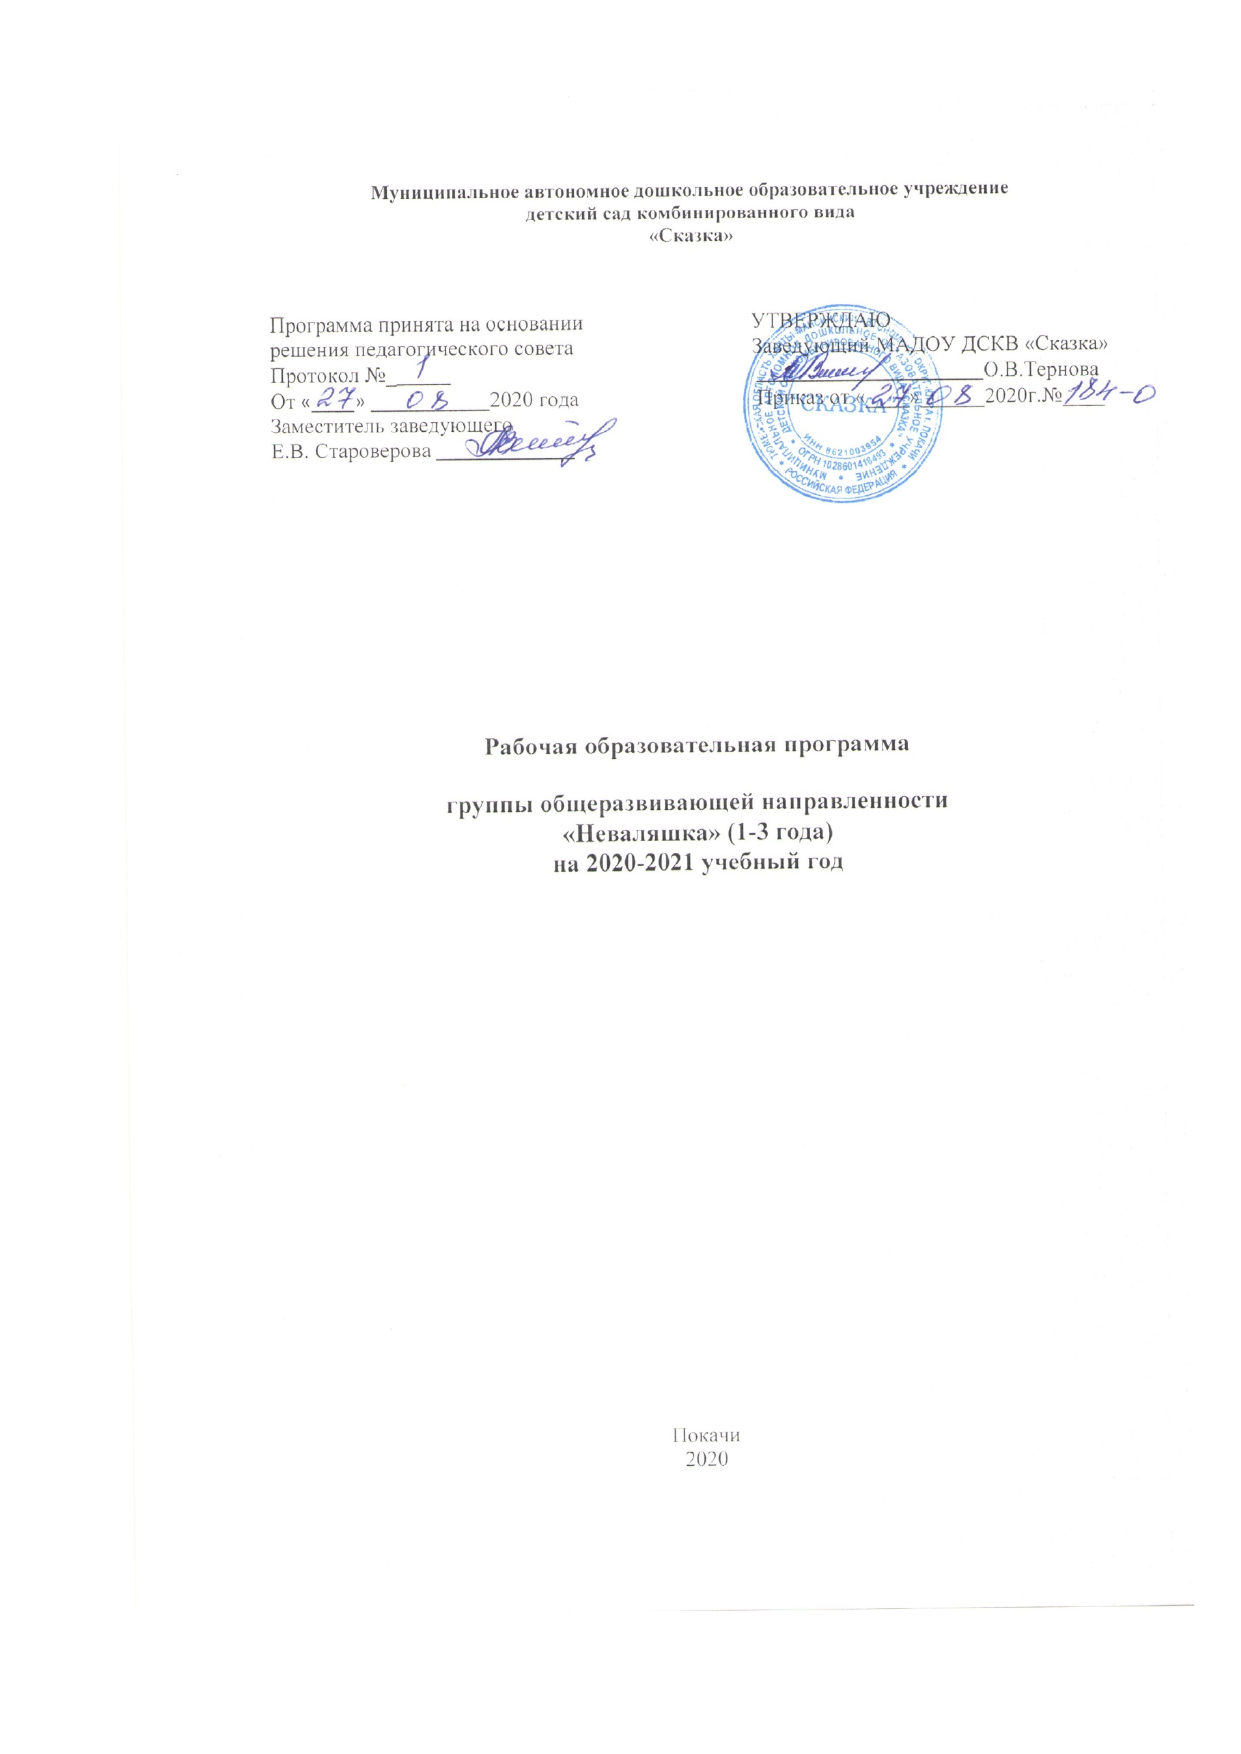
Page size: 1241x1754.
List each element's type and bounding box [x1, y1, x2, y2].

picture [118, 88, 1195, 1611]
